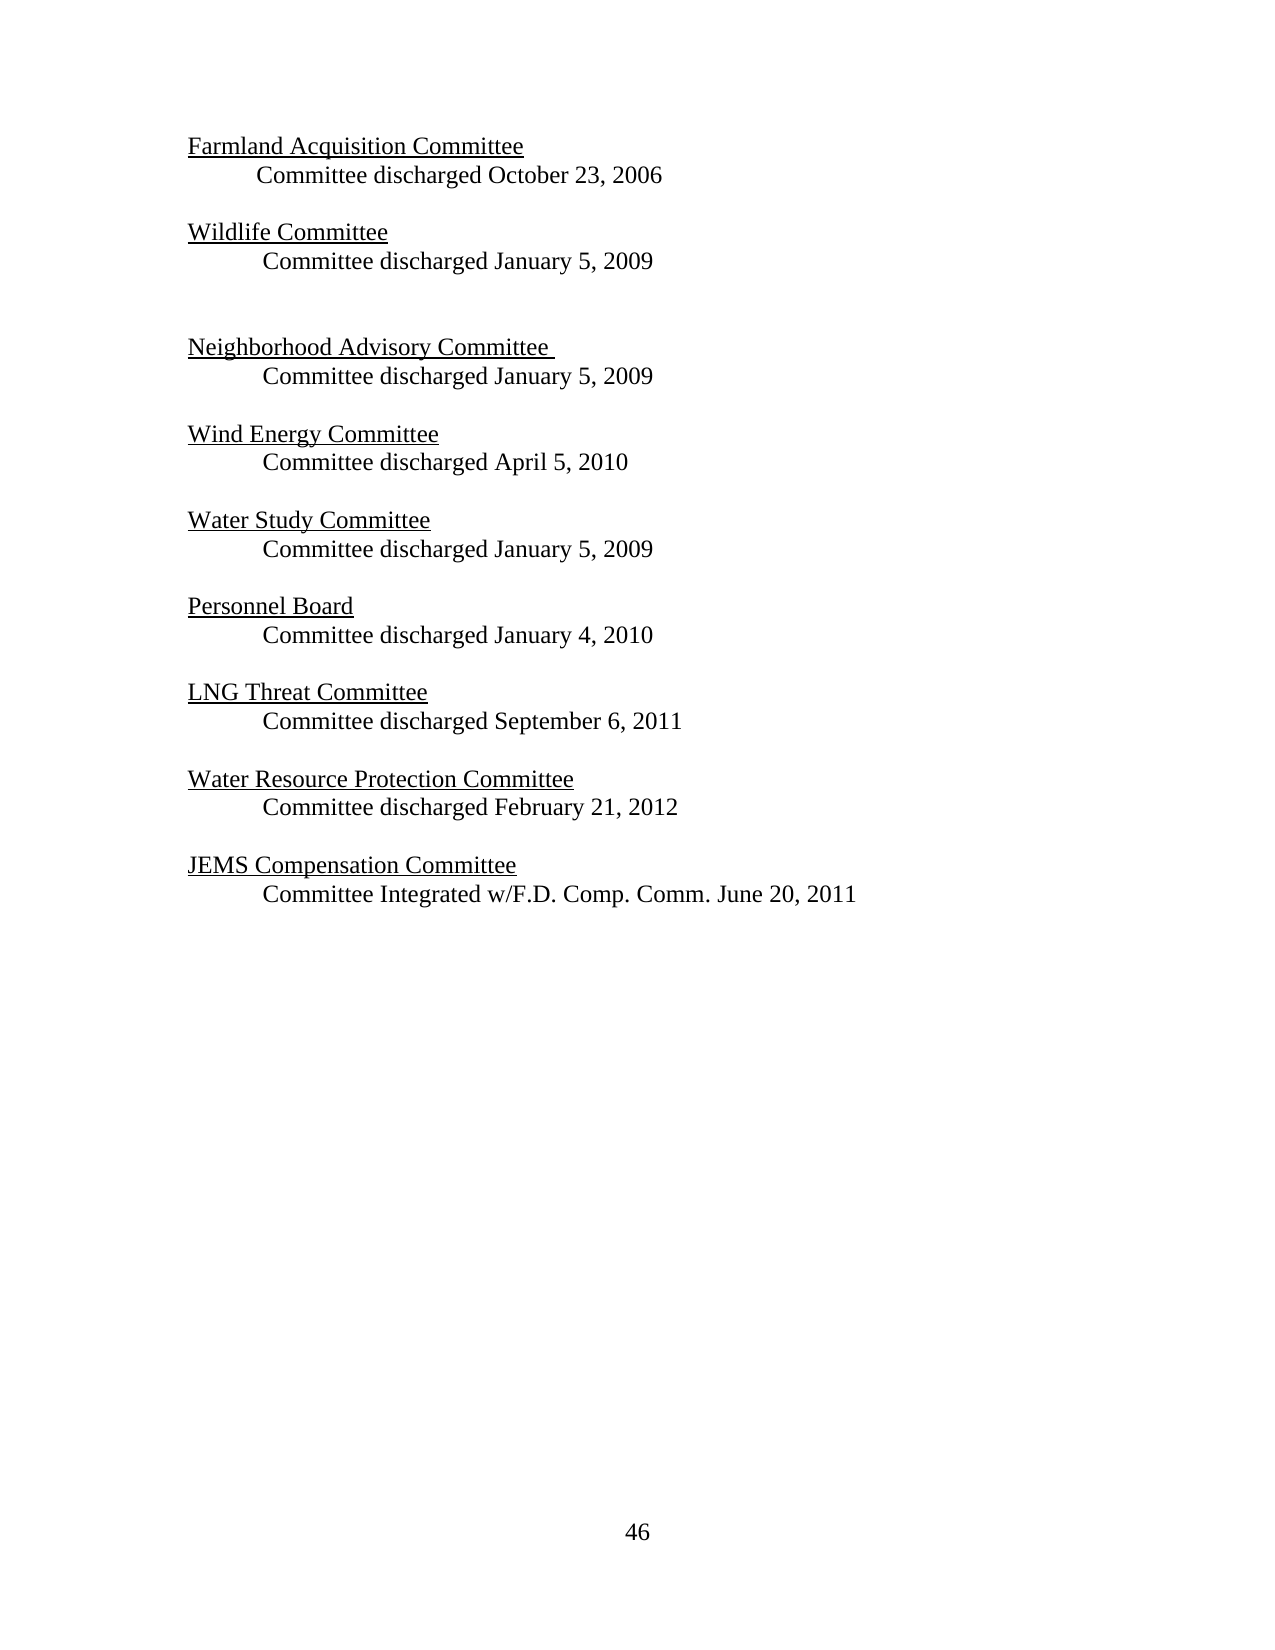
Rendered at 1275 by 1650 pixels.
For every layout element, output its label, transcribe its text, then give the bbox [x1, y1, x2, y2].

text Committee discharged January 5, 2009 [187, 246, 1087, 275]
text Committee discharged February 21, 2012 [187, 792, 1087, 821]
text LNG Threat Committee [187, 677, 1087, 706]
text Personnel Board [187, 591, 1087, 620]
text Wildlife Committee [187, 217, 1087, 246]
text Wind Energy Committee [187, 419, 1087, 447]
text Committee discharged [187, 361, 1087, 390]
text Committee discharged January 4, 2010 [187, 620, 1087, 649]
text Committee discharged September 6, 2011 [187, 706, 1087, 735]
text Neighborhood Advisory Committee [187, 332, 1087, 361]
text Water Resource Protection Committee [187, 764, 1087, 792]
text Committee discharged [187, 160, 1069, 189]
subtitle Farmland Acquisition Committee [187, 131, 1087, 160]
text JEMS Compensation Committee [187, 850, 1087, 879]
text Committee Integrated w/F.D. Comp. Comm. June 20, 2011 [187, 879, 1087, 907]
text Committee discharged [187, 534, 1087, 562]
text Committee discharged [187, 447, 1087, 476]
text Water Study Committee [187, 505, 1087, 534]
